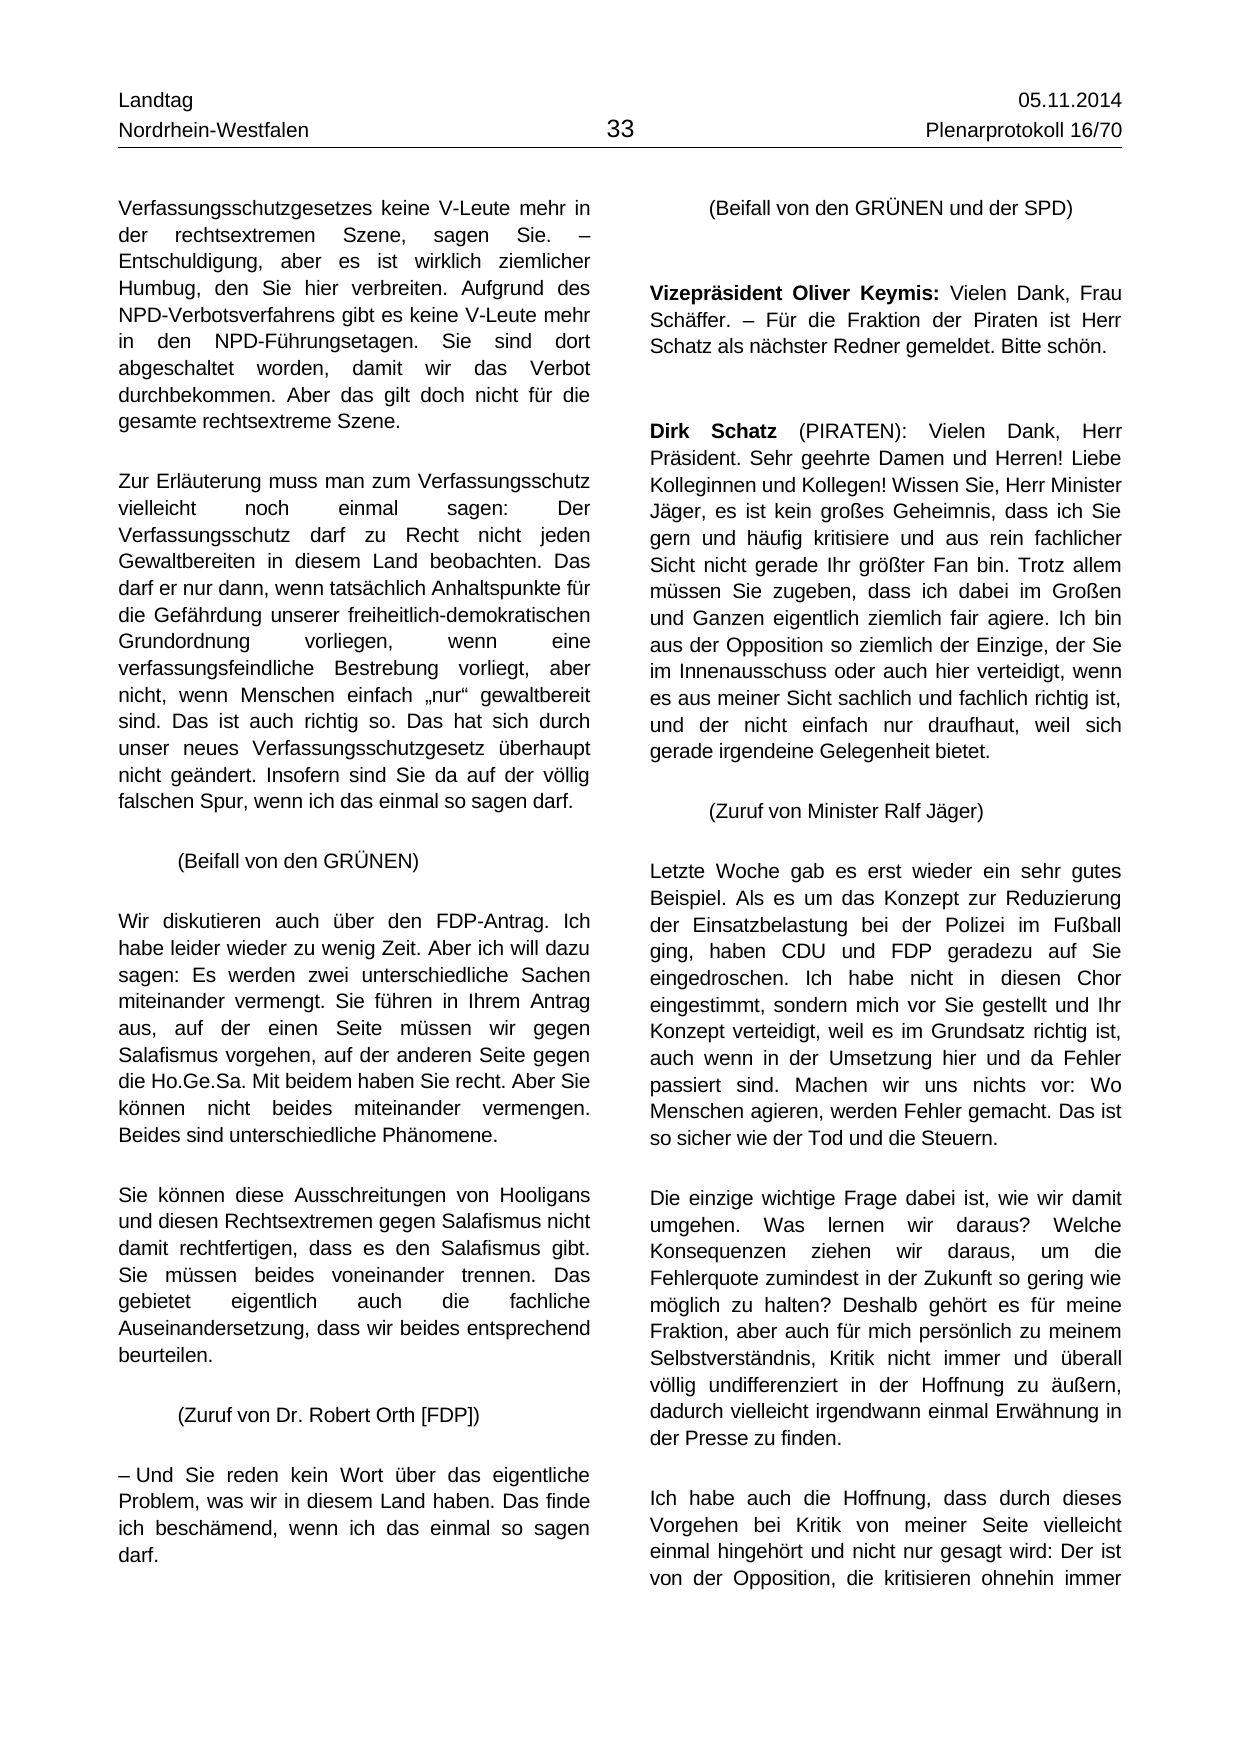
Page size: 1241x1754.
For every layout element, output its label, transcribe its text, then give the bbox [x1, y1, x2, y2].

text (Beifall von den GRÜNEN und der SPD) [709, 197, 1122, 220]
text Sie können diese Ausschreitungen von Hooligans und diesen Rechtsextremen gegen Salafismus nicht damit rechtfertigen, dass es den Salafismus gibt. Sie müssen beides voneinander trennen. Das gebietet eigentlich auch die fachliche Auseinandersetzung, dass wir beides entsprechend beurteilen. [118, 1183, 591, 1367]
text Zur Erläuterung muss man zum Verfassungsschutz vielleicht noch einmal sagen: Der Verfassungsschutz darf zu Recht nicht jeden Gewaltbereiten in diesem Land beobachten. Das darf er nur dann, wenn tatsächlich Anhaltspunkte für die Gefährdung unserer freiheitlich-demokratischen Grundordnung vorliegen, wenn eine verfassungsfeindliche Bestrebung vorliegt, aber nicht, wenn Menschen einfach „nur“ gewaltbereit sind. Das ist auch richtig so. Das hat sich durch unser neues Verfassungsschutzgesetz überhaupt nicht geändert. Insofern sind Sie da auf der völlig falschen Spur, wenn ich das einmal so sagen darf. [118, 470, 591, 813]
text Die einzige wichtige Frage dabei ist, wie wir damit umgehen. Was lernen wir daraus? Welche Konsequenzen ziehen wir daraus, um die Fehlerquote zumindest in der Zukunft so gering wie möglich zu halten? Deshalb gehört es für meine Fraktion, aber auch für mich persönlich zu meinem Selbstverständnis, Kritik nicht immer und überall völlig undifferenziert in der Hoffnung zu äußern, dadurch vielleicht irgendwann einmal Erwähnung in der Presse zu finden. [649, 1187, 1122, 1450]
text Vizepräsident Oliver Keymis: Vielen Dank, Frau Schäffer. – Für die Fraktion der Piraten ist Herr Schatz als nächster Redner gemeldet. Bitte schön. [649, 282, 1122, 358]
text Letzte Woche gab es erst wieder ein sehr gutes Beispiel. Als es um das Konzept zur Reduzierung der Einsatzbelastung bei der Polizei im Fußball ging, haben CDU und FDP geradezu auf Sie eingedroschen. Ich habe nicht in diesen Chor eingestimmt, sondern mich vor Sie gestellt und Ihr Konzept verteidigt, weil es im Grundsatz richtig ist, auch wenn in der Umsetzung hier und da Fehler passiert sind. Machen wir uns nichts vor: Wo Menschen agieren, werden Fehler gemacht. Das ist so sicher wie der Tod und die Steuern. [649, 860, 1122, 1150]
text (Zuruf von Minister Ralf Jäger) [709, 800, 1122, 823]
text (Zuruf von Dr. Robert Orth [FDP]) [177, 1403, 591, 1427]
text Wir diskutieren auch über den FDP-Antrag. Ich habe leider wieder zu wenig Zeit. Aber ich will dazu sagen: Es werden zwei unterschiedliche Sachen miteinander vermengt. Sie führen in Ihrem Antrag aus, auf der einen Seite müssen wir gegen Salafismus vorgehen, auf der anderen Seite gegen die Ho.Ge.Sa. Mit beidem haben Sie recht. Aber Sie können nicht beides miteinander vermengen. Beides sind unterschiedliche Phänomene. [118, 910, 591, 1147]
text (Beifall von den GRÜNEN) [177, 850, 591, 873]
text – Und Sie reden kein Wort über das eigentliche Problem, was wir in diesem Land haben. Das finde ich beschämend, wenn ich das einmal so sagen darf. [118, 1463, 591, 1567]
text Dirk Schatz (PIRATEN): Vielen Dank, Herr Präsident. Sehr geehrte Damen und Herren! Liebe Kolleginnen und Kollegen! Wissen Sie, Herr Minister Jäger, es ist kein großes Geheimnis, dass ich Sie gern und häufig kritisiere und aus rein fachlicher Sicht nicht gerade Ihr größter Fan bin. Trotz allem müssen Sie zugeben, dass ich dabei im Großen und Ganzen eigentlich ziemlich fair agiere. Ich bin aus der Opposition so ziemlich der Einzige, der Sie im Innenausschuss oder auch hier verteidigt, wenn es aus meiner Sicht sachlich und fachlich richtig ist, und der nicht einfach nur draufhaut, weil sich gerade irgendeine Gelegenheit bietet. [649, 420, 1122, 763]
